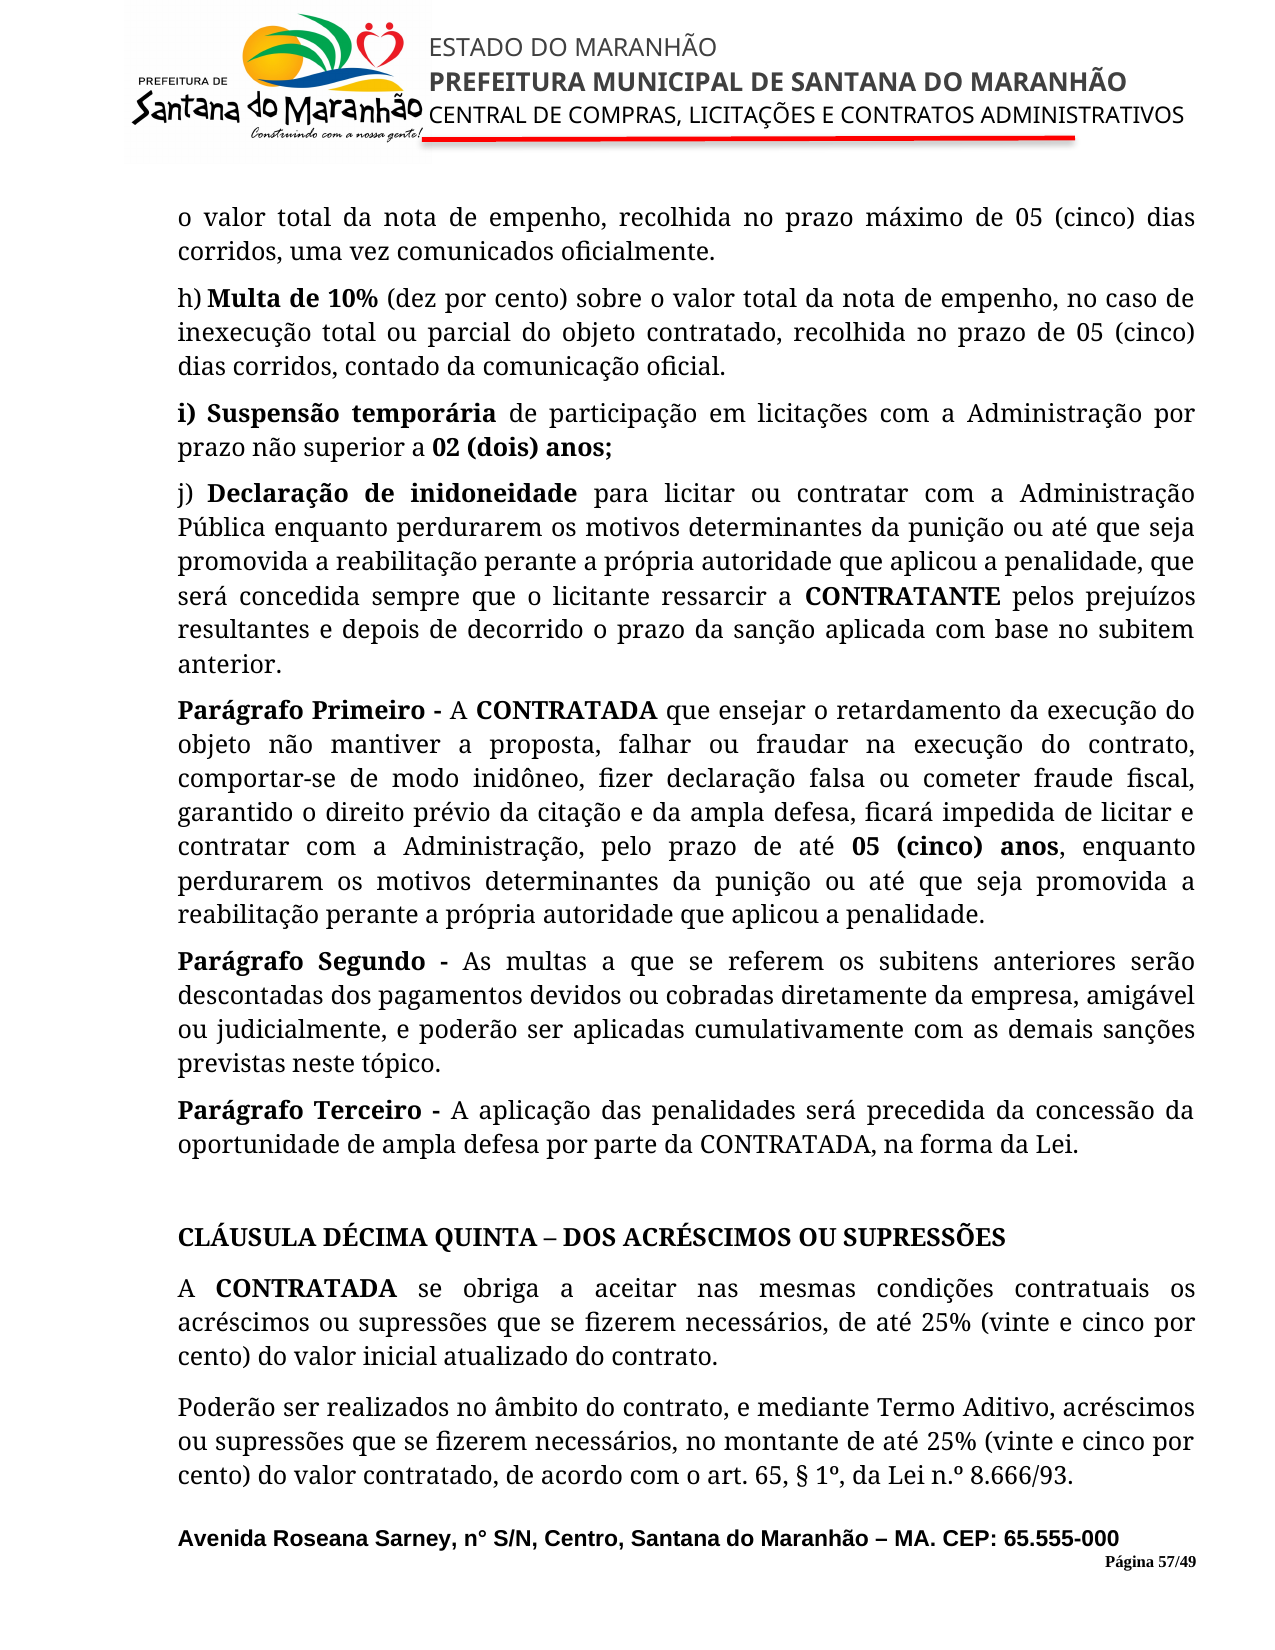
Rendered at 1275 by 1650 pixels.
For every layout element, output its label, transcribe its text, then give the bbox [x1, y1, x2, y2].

list Suspensão temporária de participação em licitações com a Administração por prazo não superior a 02 (dois) anos; [177, 395, 1196, 463]
text Poderão ser realizados no âmbito do contrato, e mediante Termo Aditivo, acréscimos ou supressões que se fizerem necessários, no montante de até 25% (vinte e cinco por cento) do valor contratado, de acordo com o art. 65, § 1º, da Lei n.º 8.666/93. [177, 1389, 1196, 1491]
text Parágrafo Segundo - As multas a que se referem os subitens anteriores serão descontadas dos pagamentos devidos ou cobradas diretamente da empresa, amigável ou judicialmente, e poderão ser aplicadas cumulativamente com as demais sanções previstas neste tópico. [177, 944, 1196, 1080]
list Multa de 10% (dez por cento) sobre o valor total da nota de empenho, no caso de inexecução total ou parcial do objeto contratado, recolhida no prazo de 05 (cinco) dias corridos, contado da comunicação oficial. [177, 281, 1196, 383]
text A CONTRATADA se obriga a aceitar nas mesmas condições contratuais os acréscimos ou supressões que se fizerem necessários, de até 25% (vinte e cinco por cento) do valor inicial atualizado do contrato. [177, 1270, 1196, 1373]
text Parágrafo Primeiro - A CONTRATADA que ensejar o retardamento da execução do objeto não mantiver a proposta, falhar ou fraudar na execução do contrato, comportar-se de modo inidôneo, fizer declaração falsa ou cometer fraude fiscal, garantido o direito prévio da citação e da ampla defesa, ficará impedida de licitar e contratar com a Administração, pelo prazo de até 05 (cinco) anos, enquanto perdurarem os motivos determinantes da punição ou até que seja promovida a reabilitação perante a própria autoridade que aplicou a penalidade. [177, 693, 1196, 931]
picture [124, 0, 432, 164]
list Declaração de inidoneidade para licitar ou contratar com a Administração Pública enquanto perdurarem os motivos determinantes da punição ou até que seja promovida a reabilitação perante a própria autoridade que aplicou a penalidade, que será concedida sempre que o licitante ressarcir a CONTRATANTE pelos prejuízos resultantes e depois de decorrido o prazo da sanção aplicada com base no subitem anterior. [177, 476, 1196, 680]
text CLÁUSULA DÉCIMA QUINTA – DOS ACRÉSCIMOS OU SUPRESSÕES [177, 1220, 1196, 1254]
text Parágrafo Terceiro - A aplicação das penalidades será precedida da concessão da oportunidade de ampla defesa por parte da CONTRATADA, na forma da Lei. [177, 1092, 1196, 1161]
